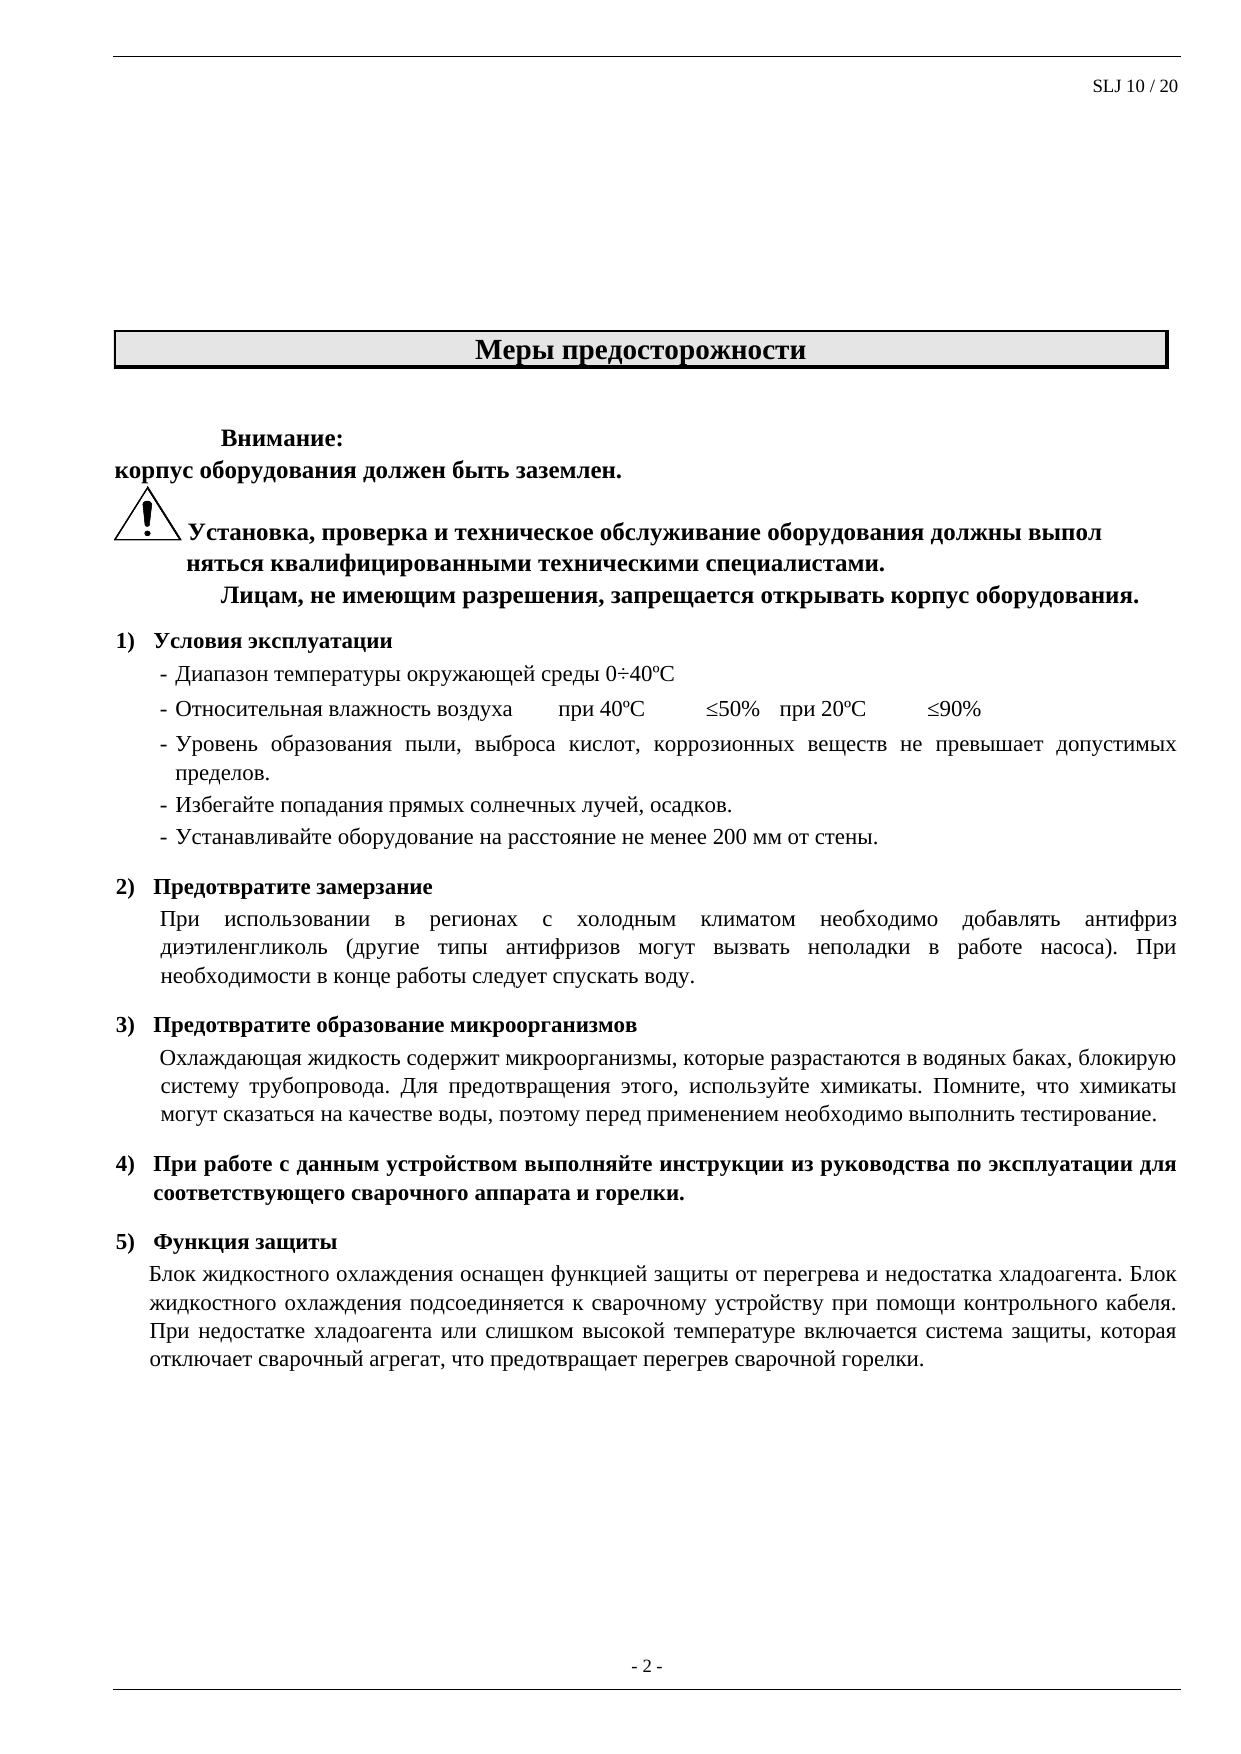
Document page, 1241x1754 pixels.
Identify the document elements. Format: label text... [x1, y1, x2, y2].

list Относительная влажность воздуха при 40ºС ≤50% при 20ºС ≤90% [159, 695, 1178, 721]
list Условия эксплуатации [116, 628, 1178, 654]
list При работе с данным устройством выполняйте инструкции из руководства по эксплуатации для соответствующего сварочного аппарата и горелки. [116, 1150, 1178, 1205]
text Охлаждающая жидкость содержит микроорганизмы, которые разрастаются в водяных баках, блокирую систему трубопровода. Для предотвращения этого, используйте химикаты. Помните, что химикаты могут сказаться на качестве воды, поэтому перед применением необходимо выполнить тестирование. [159, 1044, 1178, 1127]
text Лицам, не имеющим разрешения, запрещается открывать корпус оборудования. [221, 580, 1178, 609]
text Установка, проверка и техническое обслуживание оборудования должны выпол няться квалифицированными техническими специалистами. [114, 487, 1178, 577]
list Диапазон температуры окружающей среды 0÷40ºС [159, 660, 1178, 686]
list Избегайте попадания прямых солнечных лучей, осадков. [159, 791, 1178, 817]
list Уровень образования пыли, выброса кислот, коррозионных веществ не превышает допустимых пределов. [159, 730, 1178, 785]
list Устанавливайте оборудование на расстояние не менее 200 мм от стены. [159, 823, 1178, 849]
text Внимание: [221, 423, 1178, 452]
list Предотвратите замерзание [116, 873, 1178, 899]
text При использовании в регионах с холодным климатом необходимо добавлять антифриз диэтиленгликоль (другие типы антифризов могут вызвать неполадки в работе насоса). При необходимости в конце работы следует спускать воду. [159, 905, 1178, 988]
list Функция защиты [116, 1228, 1178, 1254]
subtitle Меры предосторожности [116, 332, 1165, 365]
text корпус оборудования должен быть заземлен. [114, 455, 1178, 483]
list Предотвратите образование микроорганизмов [116, 1012, 1178, 1038]
text Блок жидкостного охлаждения оснащен функцией защиты от перегрева и недостатка хладоагента. Блок жидкостного охлаждения подсоединяется к сварочному устройству при помощи контрольного кабеля. При недостатке хладоагента или слишком высокой температуре включается система защиты, которая отключает сварочный агрегат, что предотвращает перегрев сварочной горелки. [148, 1260, 1178, 1372]
